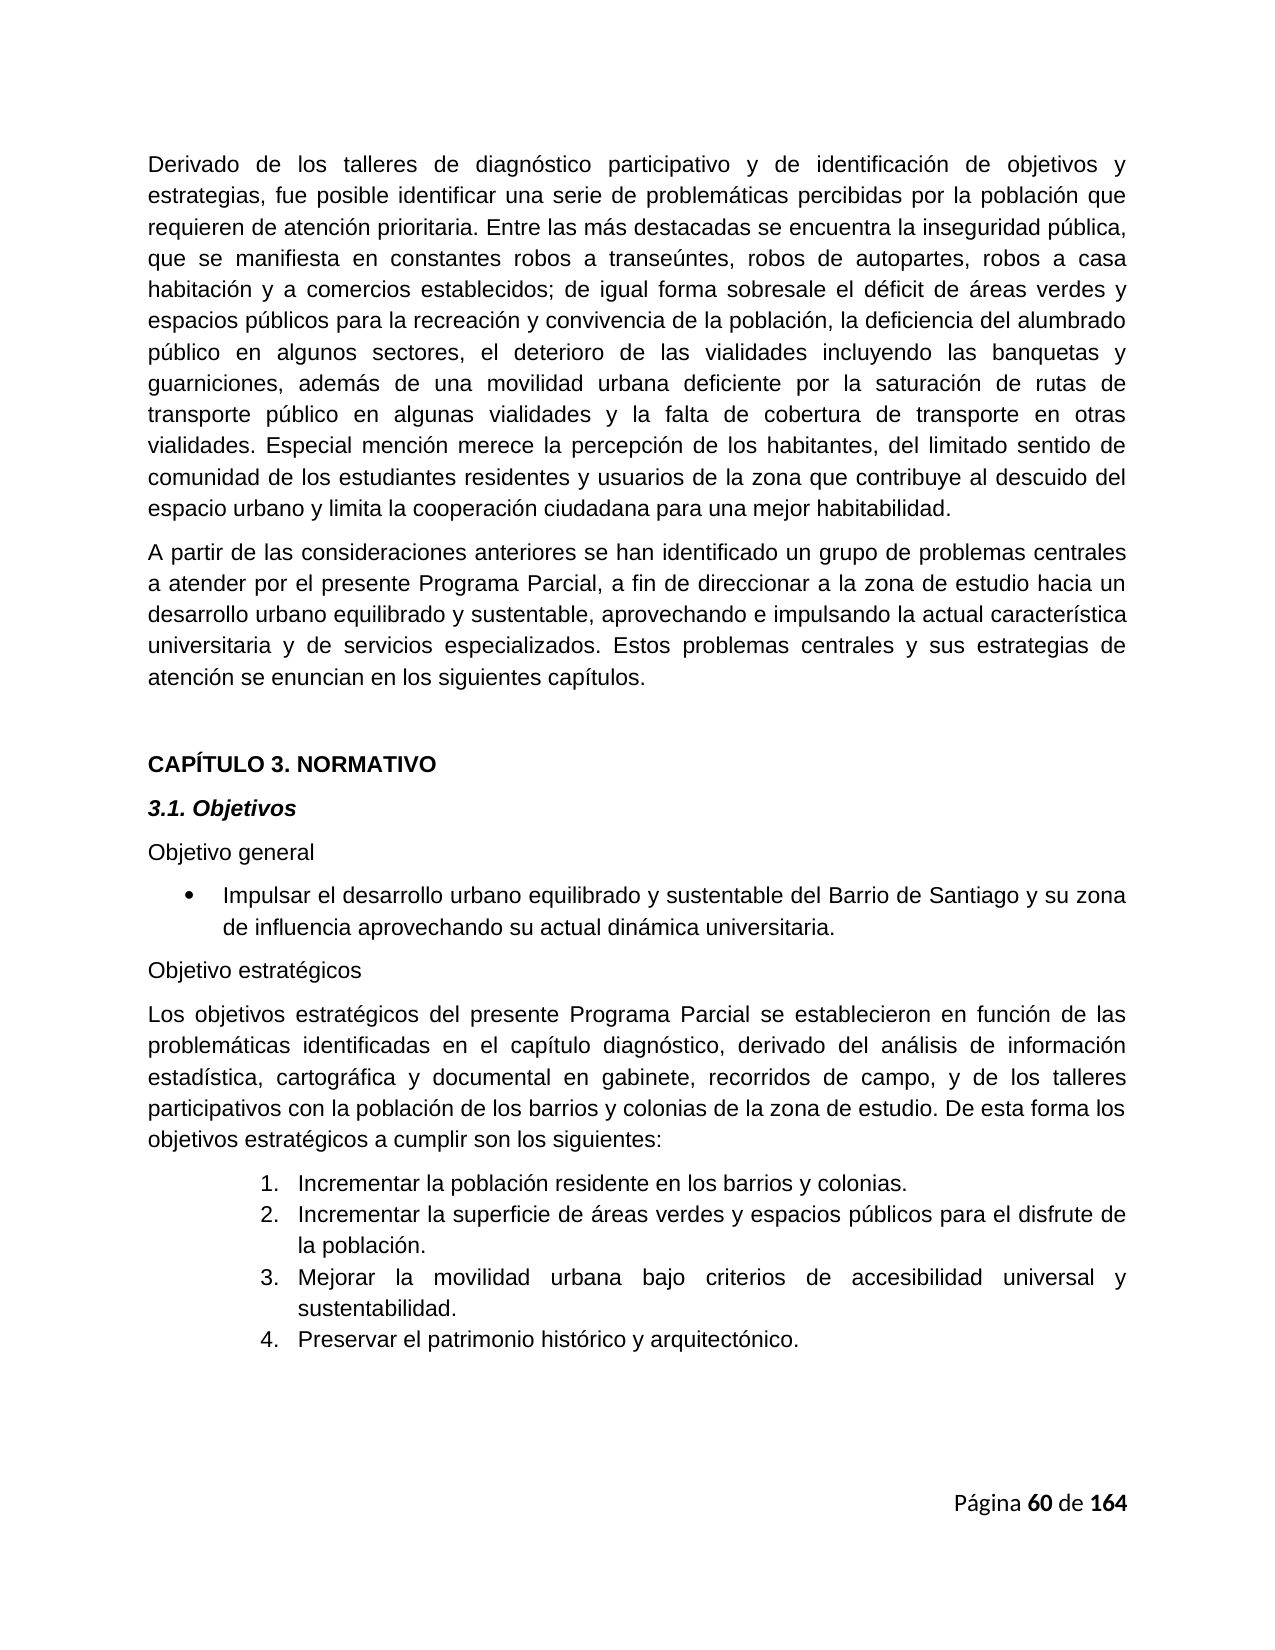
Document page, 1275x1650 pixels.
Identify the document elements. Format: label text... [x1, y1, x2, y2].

text CAPÍTULO 3. NORMATIVO [148, 748, 1127, 779]
text Derivado de los talleres de diagnóstico participativo y de identificación de objetivos y estrategias, fue posible identificar una serie de problemáticas percibidas por la población que requieren de atención prioritaria. Entre las más destacadas se encuentra la inseguridad pública, que se manifiesta en constantes robos a transeúntes, robos de autopartes, robos a casa habitación y a comercios establecidos; de igual forma sobresale el déficit de áreas verdes y espacios públicos para la recreación y convivencia de la población, la deficiencia del alumbrado público en algunos sectores, el deterioro de las vialidades incluyendo las banquetas y guarniciones, además de una movilidad urbana deficiente por la saturación de rutas de transporte público en algunas vialidades y la falta de cobertura de transporte en otras vialidades. Especial mención merece la percepción de los habitantes, del limitado sentido de comunidad de los estudiantes residentes y usuarios de la zona que contribuye al descuido del espacio urbano y limita la cooperación ciudadana para una mejor habitabilidad. [148, 148, 1127, 523]
text A partir de las consideraciones anteriores se han identificado un grupo de problemas centrales a atender por el presente Programa Parcial, a fin de direccionar a la zona de estudio hacia un desarrollo urbano equilibrado y sustentable, aprovechando e impulsando la actual característica universitaria y de servicios especializados. Estos problemas centrales y sus estrategias de atención se enuncian en los siguientes capítulos. [148, 535, 1127, 691]
list Mejorar la movilidad urbana bajo criterios de accesibilidad universal y sustentabilidad. [260, 1260, 1127, 1323]
list Impulsar el desarrollo urbano equilibrado y sustentable del Barrio de Santiago y su zona de influencia aprovechando su actual dinámica universitaria. [185, 879, 1127, 941]
text Objetivo estratégicos [148, 954, 1127, 985]
text Los objetivos estratégicos del presente Programa Parcial se establecieron en función de las problemáticas identificadas en el capítulo diagnóstico, derivado del análisis de información estadística, cartográfica y documental en gabinete, recorridos de campo, y de los talleres participativos con la población de los barrios y colonias de la zona de estudio. De esta forma los objetivos estratégicos a cumplir son los siguientes: [148, 998, 1127, 1154]
list Incrementar la población residente en los barrios y colonias. [260, 1166, 1127, 1198]
text Objetivo general [148, 835, 1127, 866]
list Incrementar la superficie de áreas verdes y espacios públicos para el disfrute de la población. [260, 1198, 1127, 1260]
list Preservar el patrimonio histórico y arquitectónico. [260, 1323, 1127, 1354]
subtitle 3.1. Objetivos [148, 791, 1127, 823]
